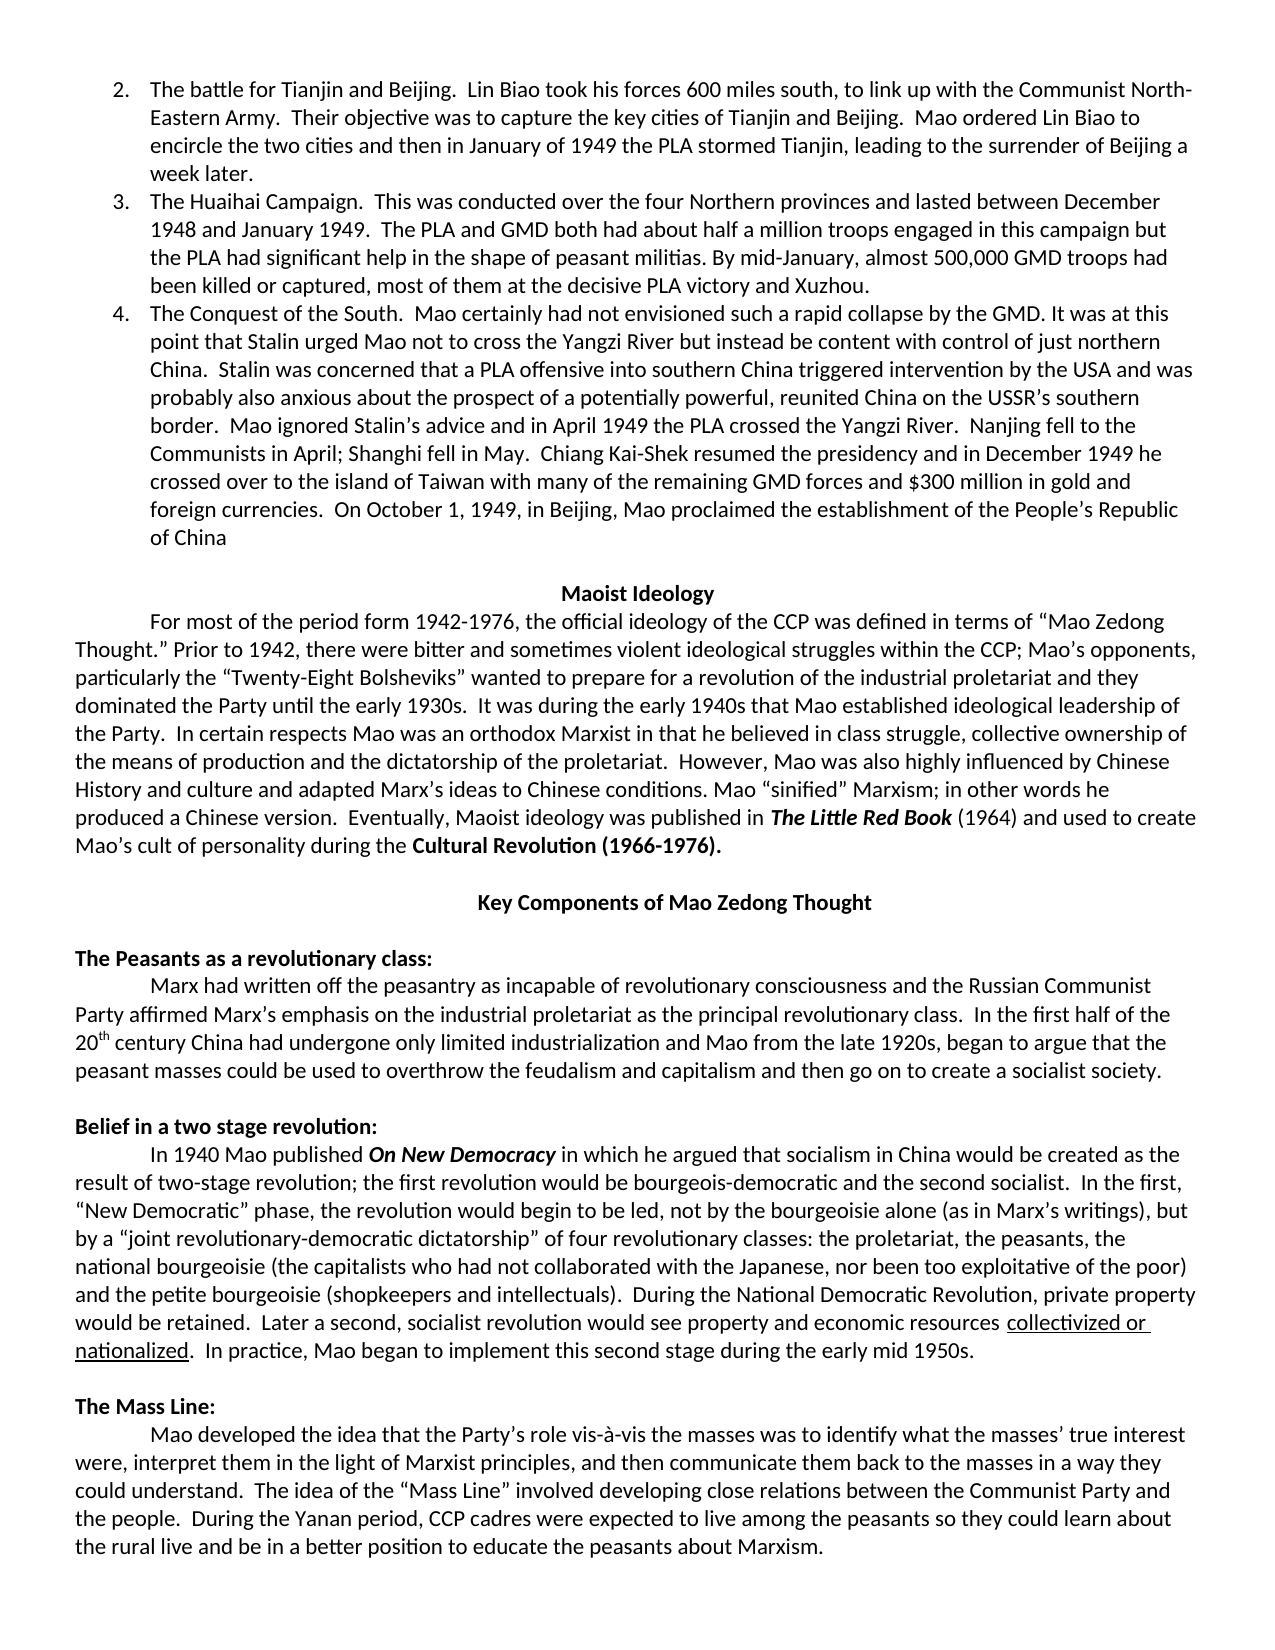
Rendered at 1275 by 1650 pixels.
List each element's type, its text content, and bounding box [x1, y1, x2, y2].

text Marx had written off the peasantry as incapable of revolutionary consciousness and the Russian Communist Party affirmed Marx’s emphasis on the industrial proletariat as the principal revolutionary class. In the first half of the 20th century China had undergone only limited industrialization and Mao from the late 1920s, began to argue that the peasant masses could be used to overthrow the feudalism and capitalism and then go on to create a socialist society. [75, 972, 1200, 1084]
text The Peasants as a revolutionary class: [75, 944, 1200, 972]
text Key Components of Mao Zedong Thought [75, 888, 1200, 916]
text For most of the period form 1942-1976, the official ideology of the CCP was defined in terms of “Mao Zedong Thought.” Prior to 1942, there were bitter and sometimes violent ideological struggles within the CCP; Mao’s opponents, particularly the “Twenty-Eight Bolsheviks” wanted to prepare for a revolution of the industrial proletariat and they dominated the Party until the early 1930s. It was during the early 1940s that Mao established ideological leadership of the Party. In certain respects Mao was an orthodox Marxist in that he believed in class struggle, collective ownership of the means of production and the dictatorship of the proletariat. However, Mao was also highly influenced by Chinese History and culture and adapted Marx’s ideas to Chinese conditions. Mao “sinified” Marxism; in other words he produced a Chinese version. Eventually, Maoist ideology was published in The Little Red Book (1964) and used to create Mao’s cult of personality during the Cultural Revolution (1966-1976). [75, 607, 1200, 859]
text Maoist Ideology [75, 579, 1200, 607]
text Mao developed the idea that the Party’s role vis-à-vis the masses was to identify what the masses’ true interest were, interpret them in the light of Marxist principles, and then communicate them back to the masses in a way they could understand. The idea of the “Mass Line” involved developing close relations between the Communist Party and the people. During the Yanan period, CCP cadres were expected to live among the peasants so they could learn about the rural live and be in a better position to educate the peasants about Marxism. [75, 1420, 1200, 1560]
text The Mass Line: [75, 1392, 1200, 1420]
text Belief in a two stage revolution: [75, 1112, 1200, 1140]
text In 1940 Mao published On New Democracy in which he argued that socialism in China would be created as the result of two-stage revolution; the first revolution would be bourgeois-democratic and the second socialist. In the first, “New Democratic” phase, the revolution would begin to be led, not by the bourgeoisie alone (as in Marx’s writings), but by a “joint revolutionary-democratic dictatorship” of four revolutionary classes: the proletariat, the peasants, the national bourgeoisie (the capitalists who had not collaborated with the Japanese, nor been too exploitative of the poor) and the petite bourgeoisie (shopkeepers and intellectuals). During the National Democratic Revolution, private property would be retained. Later a second, socialist revolution would see property and economic resources collectivized or nationalized. In practice, Mao began to implement this second stage during the early mid 1950s. [75, 1140, 1200, 1364]
list The Huaihai Campaign. This was conducted over the four Northern provinces and lasted between December 1948 and January 1949. The PLA and GMD both had about half a million troops engaged in this campaign but the PLA had significant help in the shape of peasant militias. By mid-January, almost 500,000 GMD troops had been killed or captured, most of them at the decisive PLA victory and Xuzhou. [112, 187, 1200, 299]
list The Conquest of the South. Mao certainly had not envisioned such a rapid collapse by the GMD. It was at this point that Stalin urged Mao not to cross the Yangzi River but instead be content with control of just northern China. Stalin was concerned that a PLA offensive into southern China triggered intervention by the USA and was probably also anxious about the prospect of a potentially powerful, reunited China on the USSR’s southern border. Mao ignored Stalin’s advice and in April 1949 the PLA crossed the Yangzi River. Nanjing fell to the Communists in April; Shanghi fell in May. Chiang Kai-Shek resumed the presidency and in December 1949 he crossed over to the island of Taiwan with many of the remaining GMD forces and $300 million in gold and foreign currencies. On October 1, 1949, in Beijing, Mao proclaimed the establishment of the People’s Republic of China [112, 299, 1200, 551]
list The battle for Tianjin and Beijing. Lin Biao took his forces 600 miles south, to link up with the Communist North-Eastern Army. Their objective was to capture the key cities of Tianjin and Beijing. Mao ordered Lin Biao to encircle the two cities and then in January of 1949 the PLA stormed Tianjin, leading to the surrender of Beijing a week later. [112, 75, 1200, 187]
